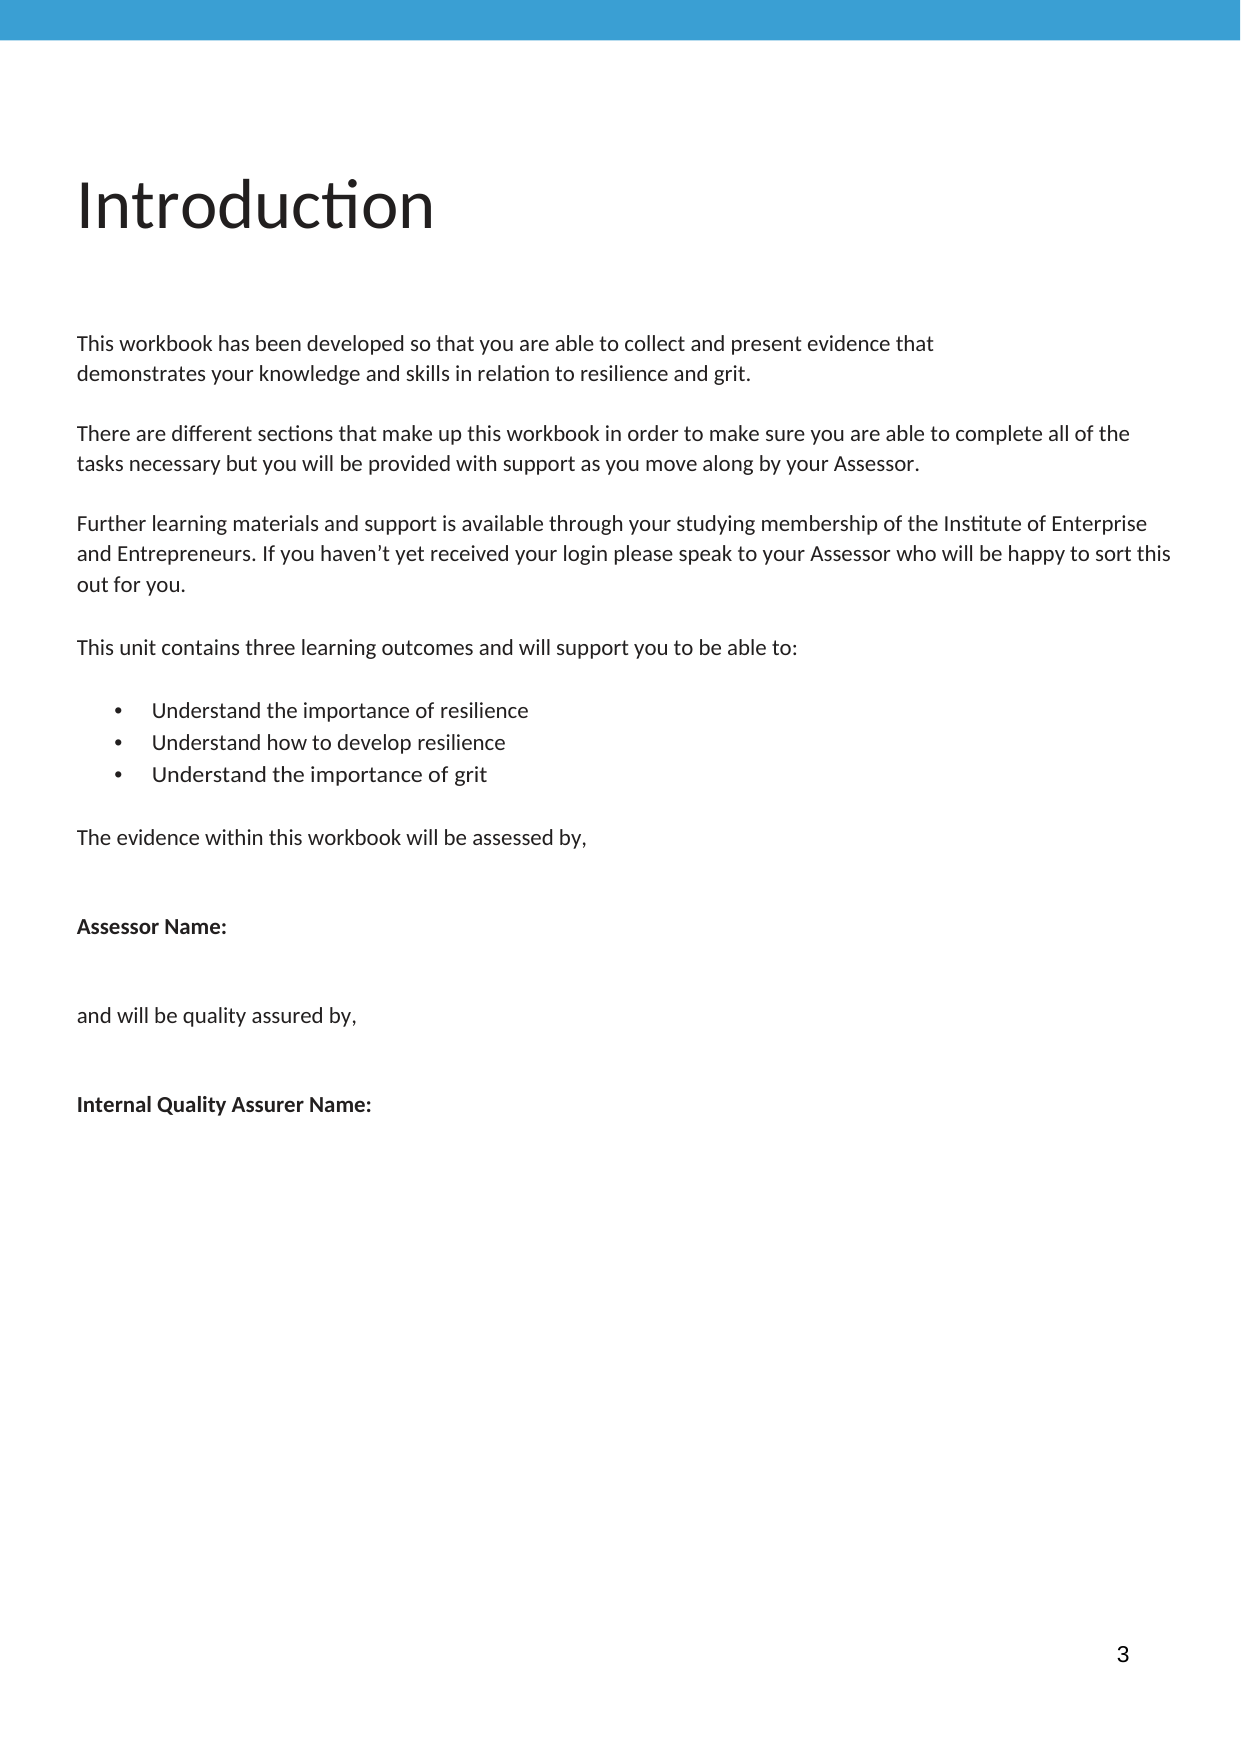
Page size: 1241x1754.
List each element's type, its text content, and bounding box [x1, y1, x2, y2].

text The evidence within this workbook will be assessed by, [77, 823, 1180, 851]
list Understand the importance of grit [114, 760, 1180, 788]
text and will be quality assured by, [77, 1001, 1180, 1029]
text This workbook has been developed so that you are able to collect and present evidence that demonstrates your knowledge and skills in relation to resilience and grit. [77, 329, 1062, 387]
subtitle Introduction [77, 160, 1180, 246]
text Further learning materials and support is available through your studying membership of the Institute of Enterprise and Entrepreneurs. If you haven’t yet received your login please speak to your Assessor who will be happy to sort this out for you. [77, 509, 1172, 598]
list Understand the importance of resilience [114, 696, 1180, 724]
subtitle Internal Quality Assurer Name: [77, 1090, 1180, 1118]
subtitle Assessor Name: [77, 912, 1180, 940]
text There are different sections that make up this workbook in order to make sure you are able to complete all of the tasks necessary but you will be provided with support as you move along by your Assessor. [77, 419, 1142, 477]
text This unit contains three learning outcomes and will support you to be able to: [77, 633, 1180, 661]
list Understand how to develop resilience [114, 728, 1180, 756]
